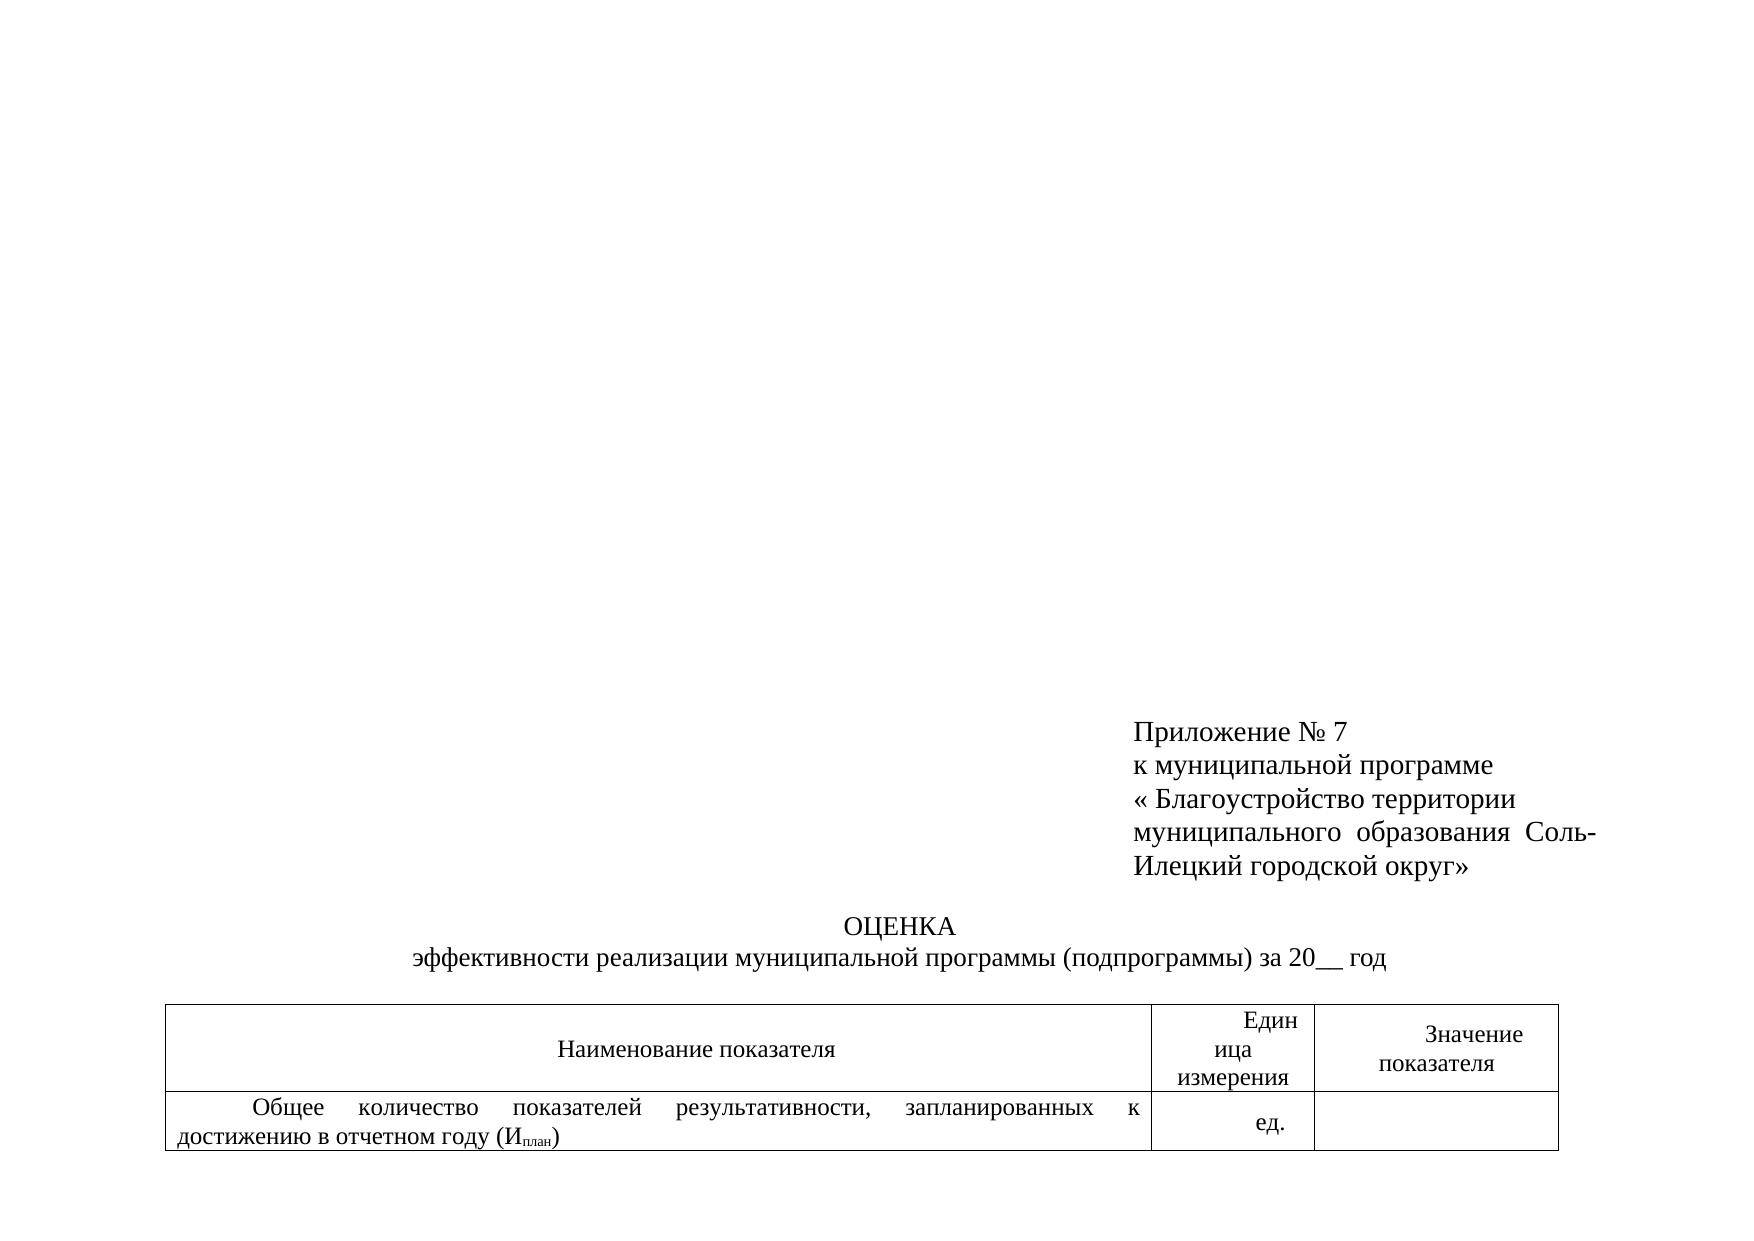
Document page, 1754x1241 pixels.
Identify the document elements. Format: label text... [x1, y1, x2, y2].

text эффективности реализации муниципальной программы (подпрограммы) за 20__ год [89, 942, 1636, 973]
table_header Приложение № 7 к муниципальной программе « Благоустройство территории муниципального образования Соль-Илецкий городской округ» [1122, 714, 1617, 882]
table_header Единица измерения [1152, 1005, 1314, 1091]
table_header Значение показателя [1315, 1005, 1558, 1091]
text ОЦЕНКА [89, 910, 1636, 942]
table_cell ед. [1152, 1092, 1314, 1150]
table_cell [1315, 1092, 1558, 1150]
table_header Наименование показателя [166, 1005, 1151, 1091]
table_cell Общее количество показателей результативности, запланированных к достижению в отчетном году (Иплан) [166, 1092, 1151, 1150]
